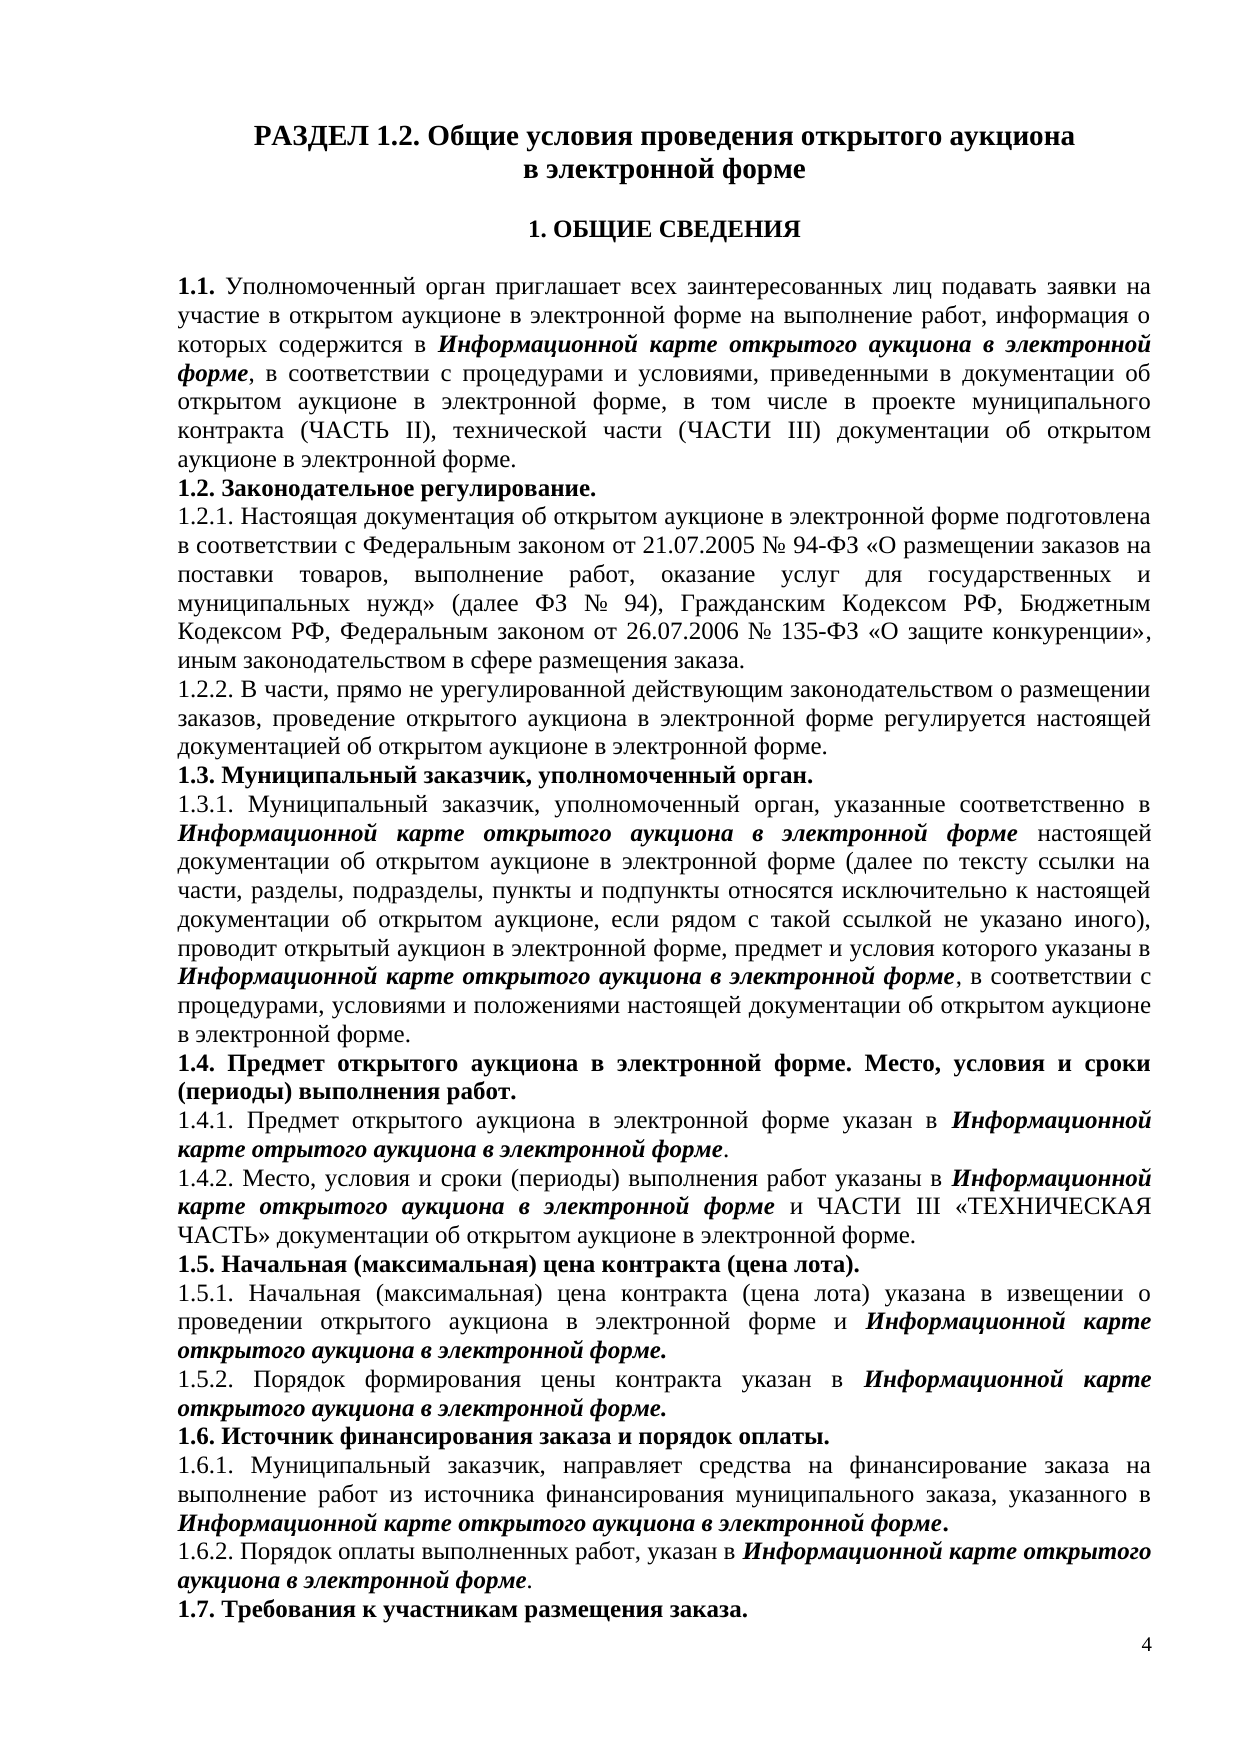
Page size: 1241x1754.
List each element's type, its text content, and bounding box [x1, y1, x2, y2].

text 1.3.1. Муниципальный заказчик, уполномоченный орган, указанные соответственно в Информационной карте открытого аукциона в электронной форме настоящей документации об открытом аукционе в электронной форме (далее по тексту ссылки на части, разделы, подразделы, пункты и подпункты относятся исключительно к настоящей документации об открытом аукционе, если рядом с такой ссылкой не указано иного), проводит открытый аукцион в электронной форме, предмет и условия которого указаны в Информационной карте открытого аукциона в электронной форме, в соответствии с процедурами, условиями и положениями настоящей документации об открытом аукционе в электронной форме. [177, 789, 1152, 1048]
text 1.2. Законодательное регулирование. [177, 473, 1152, 501]
text 1.4.2. Место, условия и сроки (периоды) выполнения работ указаны в Информационной карте открытого аукциона в электронной форме и ЧАСТИ III «ТЕХНИЧЕСКАЯ ЧАСТЬ» документации об открытом аукционе в электронной форме. [177, 1163, 1152, 1249]
text 1.6.2. Порядок оплаты выполненных работ, указан в Информационной карте открытого аукциона в электронной форме. [177, 1536, 1152, 1594]
text 1.4.1. Предмет открытого аукциона в электронной форме указан в Информационной карте отрытого аукциона в электронной форме. [177, 1105, 1152, 1163]
text РАЗДЕЛ 1.2. Общие условия проведения открытого аукциона [177, 118, 1152, 152]
text 1.2.2. В части, прямо не урегулированной действующим законодательством о размещении заказов, проведение открытого аукциона в электронной форме регулируется настоящей документацией об открытом аукционе в электронной форме. [177, 674, 1152, 760]
text 1.5.1. Начальная (максимальная) цена контракта (цена лота) указана в извещении о проведении открытого аукциона в электронной форме и Информационной карте открытого аукциона в электронной форме. [177, 1278, 1152, 1364]
text 1.3. Муниципальный заказчик, уполномоченный орган. [177, 760, 1152, 789]
text 1.4. Предмет открытого аукциона в электронной форме. Место, условия и сроки (периоды) выполнения работ. [177, 1048, 1152, 1105]
text 1.2.1. Настоящая документация об открытом аукционе в электронной форме подготовлена в соответствии с Федеральным законом от 21.07.2005 № 94-ФЗ «О размещении заказов на поставки товаров, выполнение работ, оказание услуг для государственных и муниципальных нужд» (далее ФЗ № 94), Гражданским Кодексом РФ, Бюджетным Кодексом РФ, Федеральным законом от 26.07.2006 № 135-ФЗ «О защите конкуренции», иным законодательством в сфере размещения заказа. [177, 501, 1152, 674]
text 1. ОБЩИЕ СВЕДЕНИЯ [177, 214, 1152, 243]
text в электронной форме [177, 152, 1152, 185]
text 1.1. Уполномоченный орган приглашает всех заинтересованных лиц подавать заявки на участие в открытом аукционе в электронной форме на выполнение работ, информация о которых содержится в Информационной карте открытого аукциона в электронной форме, в соответствии с процедурами и условиями, приведенными в документации об открытом аукционе в электронной форме, в том числе в проекте муниципального контракта (Часть II), технической части (Части III) документации об открытом аукционе в электронной форме. [177, 271, 1152, 473]
text 1.5. Начальная (максимальная) цена контракта (цена лота). [177, 1249, 1152, 1278]
text 1.7. Требования к участникам размещения заказа. [177, 1594, 1152, 1623]
text 1.5.2. Порядок формирования цены контракта указан в Информационной карте открытого аукциона в электронной форме. [177, 1364, 1152, 1421]
text 1.6.1. Муниципальный заказчик, направляет средства на финансирование заказа на выполнение работ из источника финансирования муниципального заказа, указанного в Информационной карте открытого аукциона в электронной форме. [177, 1450, 1152, 1536]
text 1.6. Источник финансирования заказа и порядок оплаты. [177, 1421, 1152, 1450]
